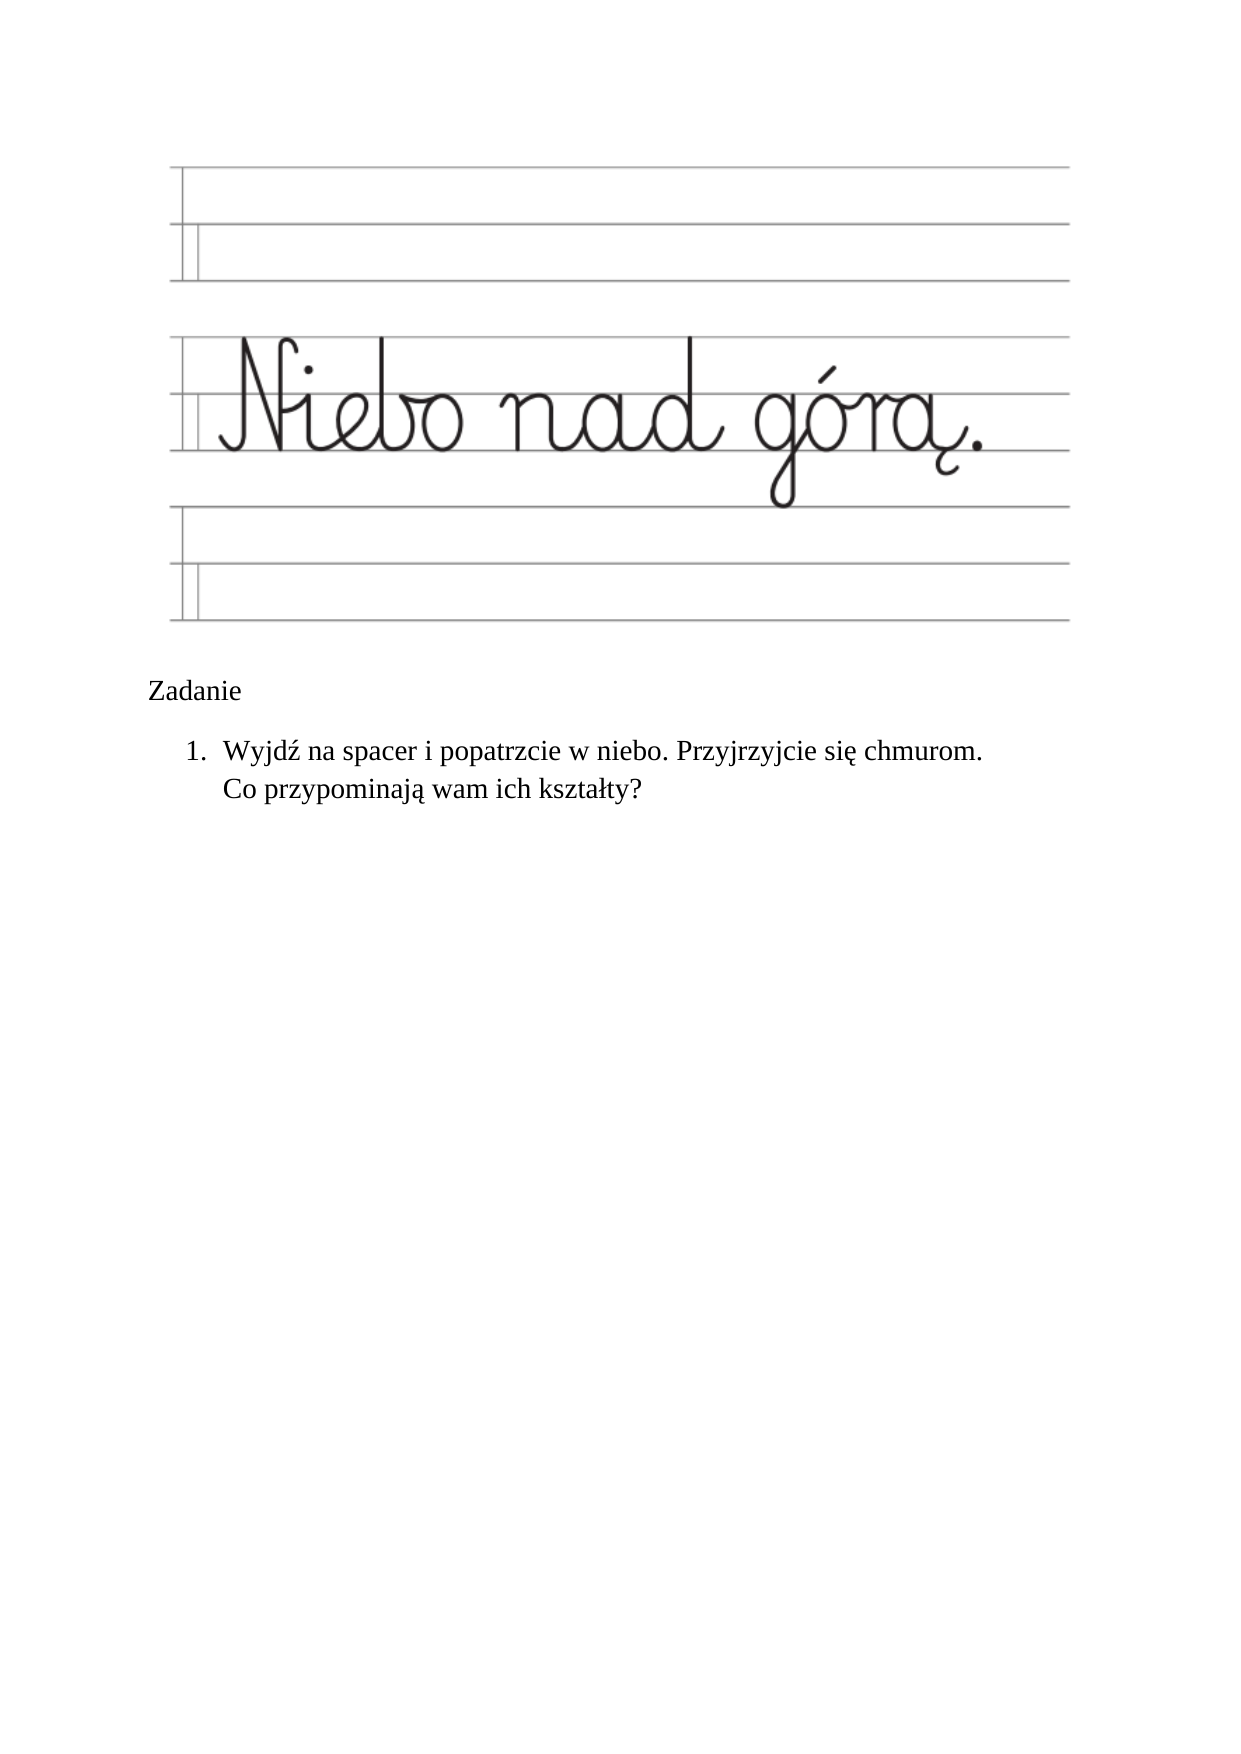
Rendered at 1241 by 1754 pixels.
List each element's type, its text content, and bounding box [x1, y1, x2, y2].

picture [147, 147, 1093, 649]
list Wyjdź na spacer i popatrzcie w niebo. Przyjrzyjcie się chmurom. Co przypominają wam ich kształty? [185, 733, 1093, 805]
text Zadanie [148, 673, 1093, 707]
